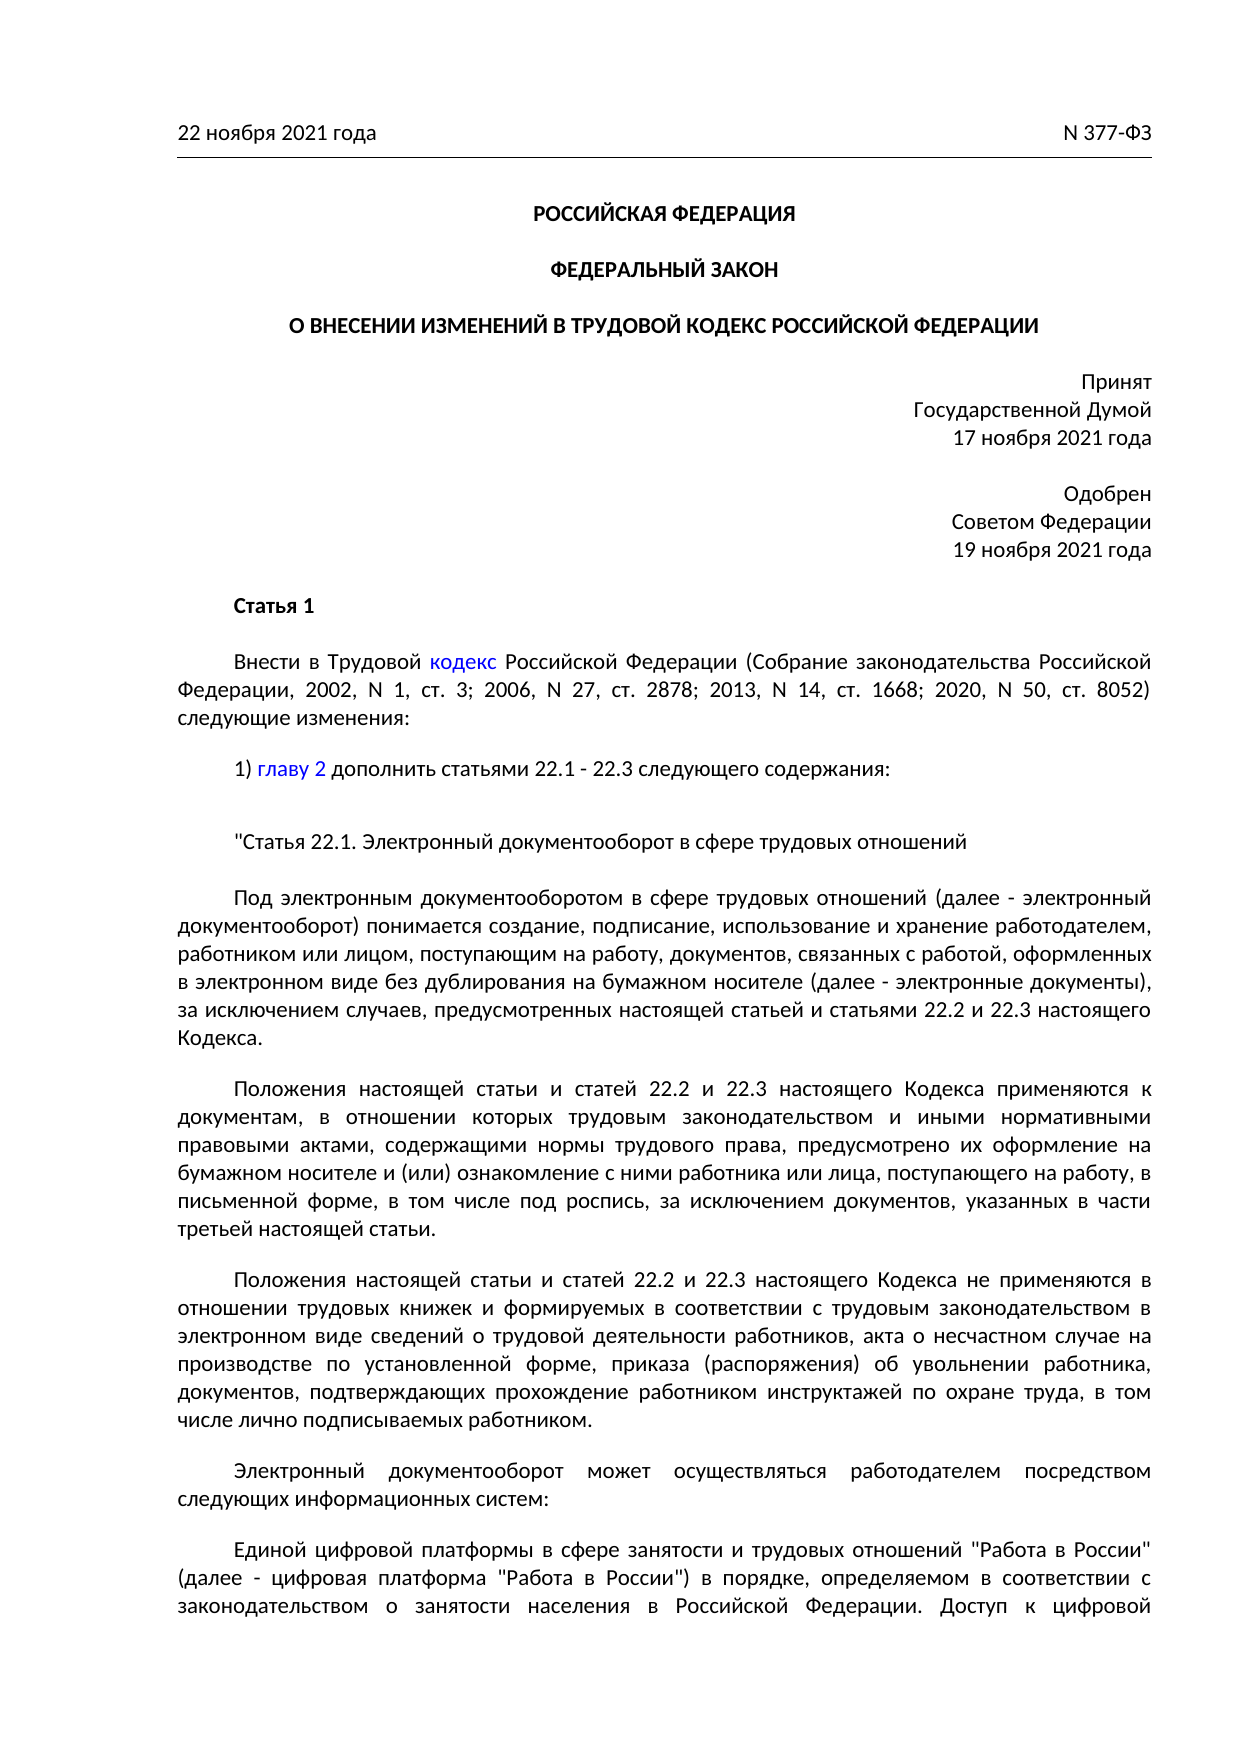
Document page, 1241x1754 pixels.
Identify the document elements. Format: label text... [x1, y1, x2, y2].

table_header 22 ноября 2021 года [177, 118, 664, 146]
text Государственной Думой [177, 395, 1152, 423]
text Принят [177, 367, 1152, 395]
text 17 ноября 2021 года [177, 423, 1152, 451]
text Одобрен [177, 479, 1152, 507]
title ФЕДЕРАЛЬНЫЙ ЗАКОН [177, 255, 1152, 283]
title Статья 1 [177, 591, 1152, 619]
text Советом Федерации [177, 507, 1152, 535]
text "Статья 22.1. Электронный документооборот в сфере трудовых отношений [177, 827, 1152, 855]
text 1) главу 2 дополнить статьями 22.1 - 22.3 следующего содержания: [177, 754, 1152, 782]
text Внести в Трудовой кодекс Российской Федерации (Собрание законодательства Российской Федерации, 2002, N 1, ст. 3; 2006, N 27, ст. 2878; 2013, N 14, ст. 1668; 2020, N 50, ст. 8052) следующие изменения: [177, 647, 1152, 731]
text Положения настоящей статьи и статей 22.2 и 22.3 настоящего Кодекса применяются к документам, в отношении которых трудовым законодательством и иными нормативными правовыми актами, содержащими нормы трудового права, предусмотрено их оформление на бумажном носителе и (или) ознакомление с ними работника или лица, поступающего на работу, в письменной форме, в том числе под роспись, за исключением документов, указанных в части третьей настоящей статьи. [177, 1074, 1152, 1242]
text Электронный документооборот может осуществляться работодателем посредством следующих информационных систем: [177, 1456, 1152, 1512]
title О ВНЕСЕНИИ ИЗМЕНЕНИЙ В ТРУДОВОЙ КОДЕКС РОССИЙСКОЙ ФЕДЕРАЦИИ [177, 311, 1152, 339]
title РОССИЙСКАЯ ФЕДЕРАЦИЯ [177, 199, 1152, 227]
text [177, 1535, 1152, 1619]
text Под электронным документооборотом в сфере трудовых отношений (далее - электронный документооборот) понимается создание, подписание, использование и хранение работодателем, работником или лицом, поступающим на работу, документов, связанных с работой, оформленных в электронном виде без дублирования на бумажном носителе (далее - электронные документы), за исключением случаев, предусмотренных настоящей статьей и статьями 22.2 и 22.3 настоящего Кодекса. [177, 883, 1152, 1051]
text 19 ноября 2021 года [177, 535, 1152, 563]
table_header N 377-ФЗ [665, 118, 1152, 146]
text Положения настоящей статьи и статей 22.2 и 22.3 настоящего Кодекса не применяются в отношении трудовых книжек и формируемых в соответствии с трудовым законодательством в электронном виде сведений о трудовой деятельности работников, акта о несчастном случае на производстве по установленной форме, приказа (распоряжения) об увольнении работника, документов, подтверждающих прохождение работником инструктажей по охране труда, в том числе лично подписываемых работником. [177, 1265, 1152, 1433]
